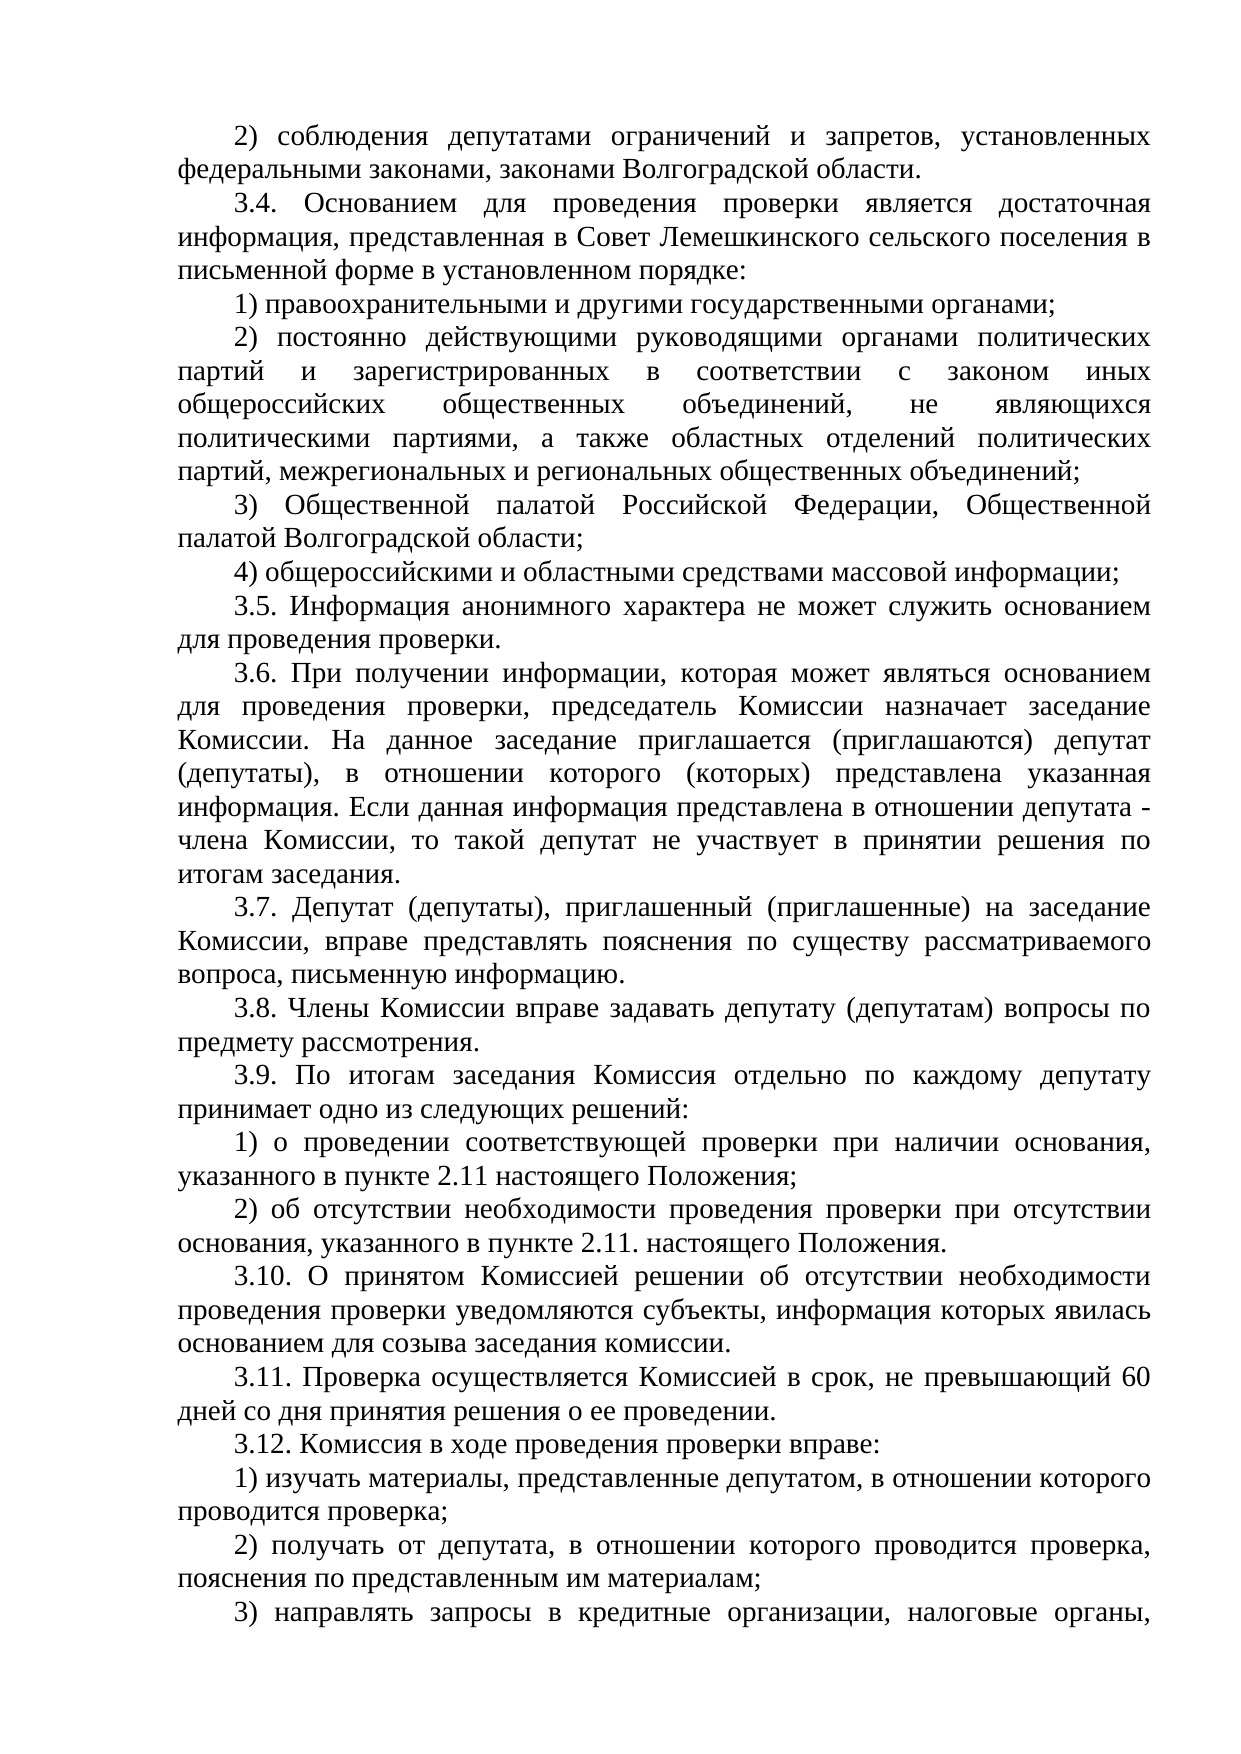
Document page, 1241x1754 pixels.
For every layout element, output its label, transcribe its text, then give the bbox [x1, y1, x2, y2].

text 3.9. По итогам заседания Комиссия отдельно по каждому депутату принимает одно из следующих решений: [177, 1057, 1152, 1124]
text 3.4. Основанием для проведения проверки является достаточная информация, представленная в Совет Лемешкинского сельского поселения в письменной форме в установленном порядке: [177, 185, 1152, 286]
text 1) о проведении соответствующей проверки при наличии основания, указанного в пункте 2.11 настоящего Положения; [177, 1124, 1152, 1191]
text 3.10. О принятом Комиссией решении об отсутствии необходимости проведения проверки уведомляются субъекты, информация которых явилась основанием для созыва заседания комиссии. [177, 1258, 1152, 1359]
text 2) об отсутствии необходимости проведения проверки при отсутствии основания, указанного в пункте 2.11. настоящего Положения. [177, 1191, 1152, 1258]
text 3.7. Депутат (депутаты), приглашенный (приглашенные) на заседание Комиссии, вправе представлять пояснения по существу рассматриваемого вопроса, письменную информацию. [177, 889, 1152, 990]
text 3.8. Члены Комиссии вправе задавать депутату (депутатам) вопросы по предмету рассмотрения. [177, 990, 1152, 1057]
text 2) получать от депутата, в отношении которого проводится проверка, пояснения по представленным им материалам; [177, 1527, 1152, 1594]
text 3.6. При получении информации, которая может являться основанием для проведения проверки, председатель Комиссии назначает заседание Комиссии. На данное заседание приглашается (приглашаются) депутат (депутаты), в отношении которого (которых) представлена указанная информация. Если данная информация представлена в отношении депутата - члена Комиссии, то такой депутат не участвует в принятии решения по итогам заседания. [177, 655, 1152, 889]
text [177, 1594, 1152, 1627]
text 3.5. Информация анонимного характера не может служить основанием для проведения проверки. [177, 588, 1152, 655]
text 4) общероссийскими и областными средствами массовой информации; [177, 554, 1152, 588]
text 3) Общественной палатой Российской Федерации, Общественной палатой Волгоградской области; [177, 487, 1152, 554]
text 1) правоохранительными и другими государственными органами; [177, 286, 1152, 319]
text 3.11. Проверка осуществляется Комиссией в срок, не превышающий 60 дней со дня принятия решения о ее проведении. [177, 1359, 1152, 1426]
text 2) соблюдения депутатами ограничений и запретов, установленных федеральными законами, законами Волгоградской области. [177, 118, 1152, 185]
text 2) постоянно действующими руководящими органами политических партий и зарегистрированных в соответствии с законом иных общероссийских общественных объединений, не являющихся политическими партиями, а также областных отделений политических партий, межрегиональных и региональных общественных объединений; [177, 319, 1152, 487]
text 3.12. Комиссия в ходе проведения проверки вправе: [177, 1426, 1152, 1460]
text 1) изучать материалы, представленные депутатом, в отношении которого проводится проверка; [177, 1460, 1152, 1527]
